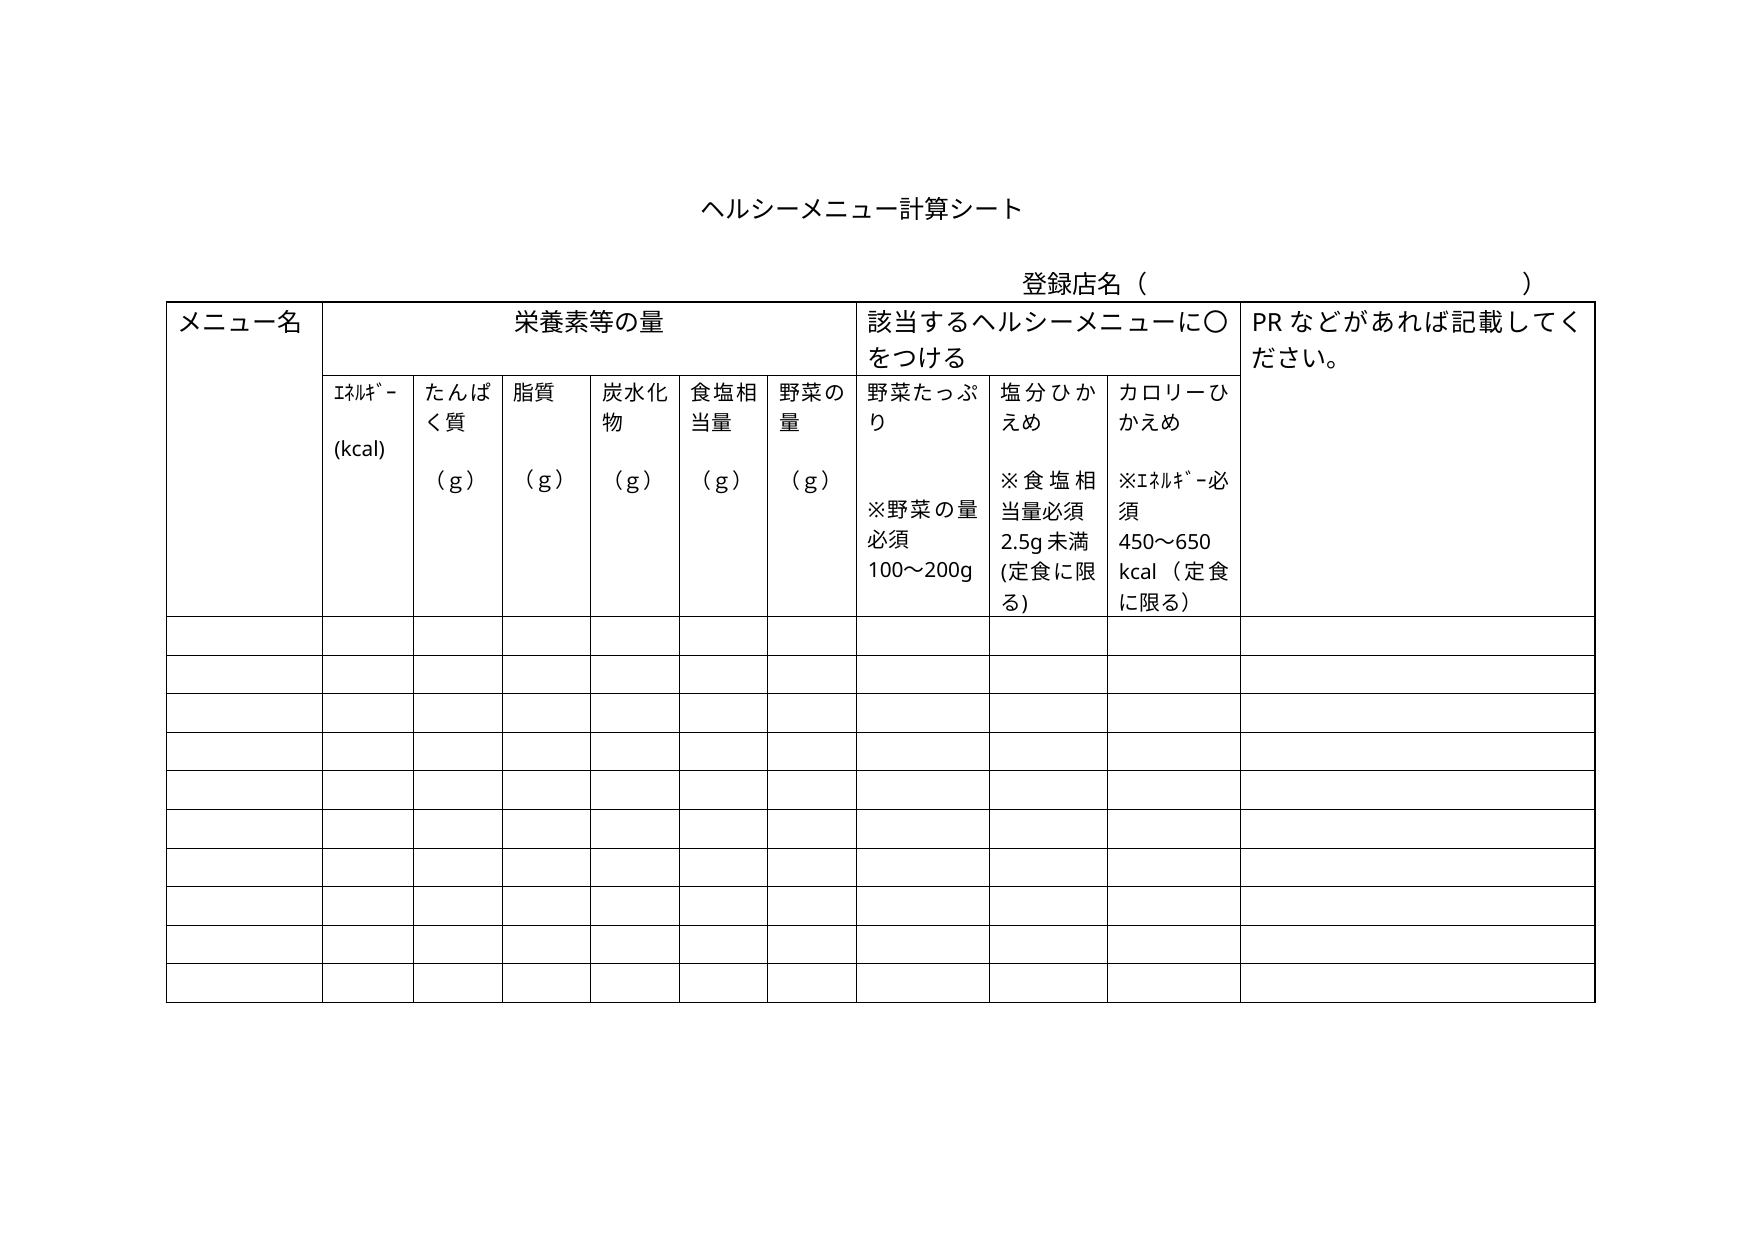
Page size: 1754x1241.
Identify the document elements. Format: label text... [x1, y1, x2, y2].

table_header メニュー名 [167, 303, 322, 616]
table_cell [680, 771, 767, 809]
table_cell [1241, 656, 1594, 693]
table_cell [591, 733, 679, 770]
table_cell 塩分ひかえめ ※食塩相当量必須 2.5g未満 (定食に限る) [990, 376, 1107, 616]
table_cell [414, 810, 502, 847]
table_cell 炭水化物 （ｇ） [591, 376, 679, 616]
table_cell [1108, 656, 1240, 693]
table_cell [414, 964, 502, 1002]
table_cell [768, 771, 856, 809]
table_cell [768, 849, 856, 886]
table_cell [591, 771, 679, 809]
table_cell [591, 810, 679, 847]
table_cell [503, 964, 590, 1002]
table_cell [503, 733, 590, 770]
table_cell [503, 656, 590, 693]
table_cell [1241, 849, 1594, 886]
text ヘルシーメニュー計算シート [177, 189, 1547, 226]
table_cell [591, 617, 679, 655]
table_cell [680, 810, 767, 847]
table_cell [414, 656, 502, 693]
table_cell [323, 617, 413, 655]
table_cell [1241, 810, 1594, 847]
table_cell [1241, 617, 1594, 655]
table_cell [990, 849, 1107, 886]
table_cell [414, 771, 502, 809]
table_cell [1108, 617, 1240, 655]
table_cell [167, 656, 322, 693]
table_cell [990, 810, 1107, 847]
table_cell [857, 810, 989, 847]
table_cell [591, 656, 679, 693]
table_cell [768, 810, 856, 847]
table_cell [857, 771, 989, 809]
table_cell [680, 733, 767, 770]
table_cell [857, 694, 989, 732]
table_cell [680, 964, 767, 1002]
table_cell [323, 926, 413, 963]
table_cell [857, 849, 989, 886]
table_cell [768, 656, 856, 693]
table_cell [680, 926, 767, 963]
table_cell [414, 926, 502, 963]
table_cell [323, 656, 413, 693]
table_cell [591, 849, 679, 886]
table_cell [591, 926, 679, 963]
table_cell [167, 926, 322, 963]
table_cell [990, 617, 1107, 655]
table_cell [167, 849, 322, 886]
table_cell たんぱく質 （ｇ） [414, 376, 502, 616]
table_header 栄養素等の量 [323, 303, 856, 375]
table_cell [1108, 849, 1240, 886]
table_cell [990, 887, 1107, 924]
table_cell [1108, 733, 1240, 770]
table_cell [503, 617, 590, 655]
table_cell 食塩相当量 （ｇ） [680, 376, 767, 616]
table_cell [768, 964, 856, 1002]
table_cell [990, 733, 1107, 770]
table_cell [857, 887, 989, 924]
table_cell [503, 849, 590, 886]
table_cell [1108, 694, 1240, 732]
table_cell [167, 617, 322, 655]
table_cell [1241, 887, 1594, 924]
table_cell [167, 964, 322, 1002]
table_cell [1108, 926, 1240, 963]
table_cell [167, 733, 322, 770]
table_cell [680, 887, 767, 924]
table_cell [503, 771, 590, 809]
table_cell [680, 694, 767, 732]
table_cell [167, 771, 322, 809]
table_cell [990, 771, 1107, 809]
table_cell [503, 926, 590, 963]
table_cell [414, 694, 502, 732]
table_cell [591, 964, 679, 1002]
table_cell [323, 810, 413, 847]
table_header PRなどがあれば記載してください。 [1241, 303, 1594, 616]
table_cell [1241, 733, 1594, 770]
table_cell [1108, 964, 1240, 1002]
table_cell [591, 694, 679, 732]
table_cell ｴﾈﾙｷﾞｰ (kcal) [323, 376, 413, 616]
table_cell [1241, 771, 1594, 809]
table_cell [857, 926, 989, 963]
table_cell [591, 887, 679, 924]
table_cell [990, 694, 1107, 732]
table_cell [323, 887, 413, 924]
table_cell [768, 926, 856, 963]
table_cell [323, 694, 413, 732]
table_cell [1108, 771, 1240, 809]
table_cell [167, 887, 322, 924]
table_cell [323, 964, 413, 1002]
table_cell [990, 964, 1107, 1002]
table_cell [503, 810, 590, 847]
table_header 該当するヘルシーメニューに〇をつける [857, 303, 1240, 375]
table_cell 野菜の量 （ｇ） [768, 376, 856, 616]
table_cell [1241, 964, 1594, 1002]
table_cell カロリーひかえめ ※ｴﾈﾙｷﾞｰ必須 450～650 kcal（定食に限る） [1108, 376, 1240, 616]
table_cell [680, 656, 767, 693]
table_cell [1108, 887, 1240, 924]
table_cell [768, 694, 856, 732]
table_cell 野菜たっぷり ※野菜の量必須 100～200g [857, 376, 989, 616]
table_cell [990, 656, 1107, 693]
table_cell [680, 617, 767, 655]
table_cell [1108, 810, 1240, 847]
table_cell [768, 617, 856, 655]
table_cell [414, 617, 502, 655]
table_cell [323, 733, 413, 770]
table_cell [323, 849, 413, 886]
table_cell [167, 694, 322, 732]
table_cell [990, 926, 1107, 963]
table_cell [768, 887, 856, 924]
table_cell [1241, 926, 1594, 963]
table_cell 脂質 （ｇ） [503, 376, 590, 616]
table_cell [857, 733, 989, 770]
table_cell [167, 810, 322, 847]
table_cell [503, 887, 590, 924]
table_cell [414, 733, 502, 770]
table_cell [1241, 694, 1594, 732]
table_cell [857, 617, 989, 655]
table_cell [680, 849, 767, 886]
text 登録店名（ ） [177, 264, 1547, 301]
table_cell [768, 733, 856, 770]
table_cell [857, 656, 989, 693]
table_cell [323, 771, 413, 809]
table_cell [857, 964, 989, 1002]
table_cell [414, 887, 502, 924]
table_cell [414, 849, 502, 886]
table_cell [503, 694, 590, 732]
